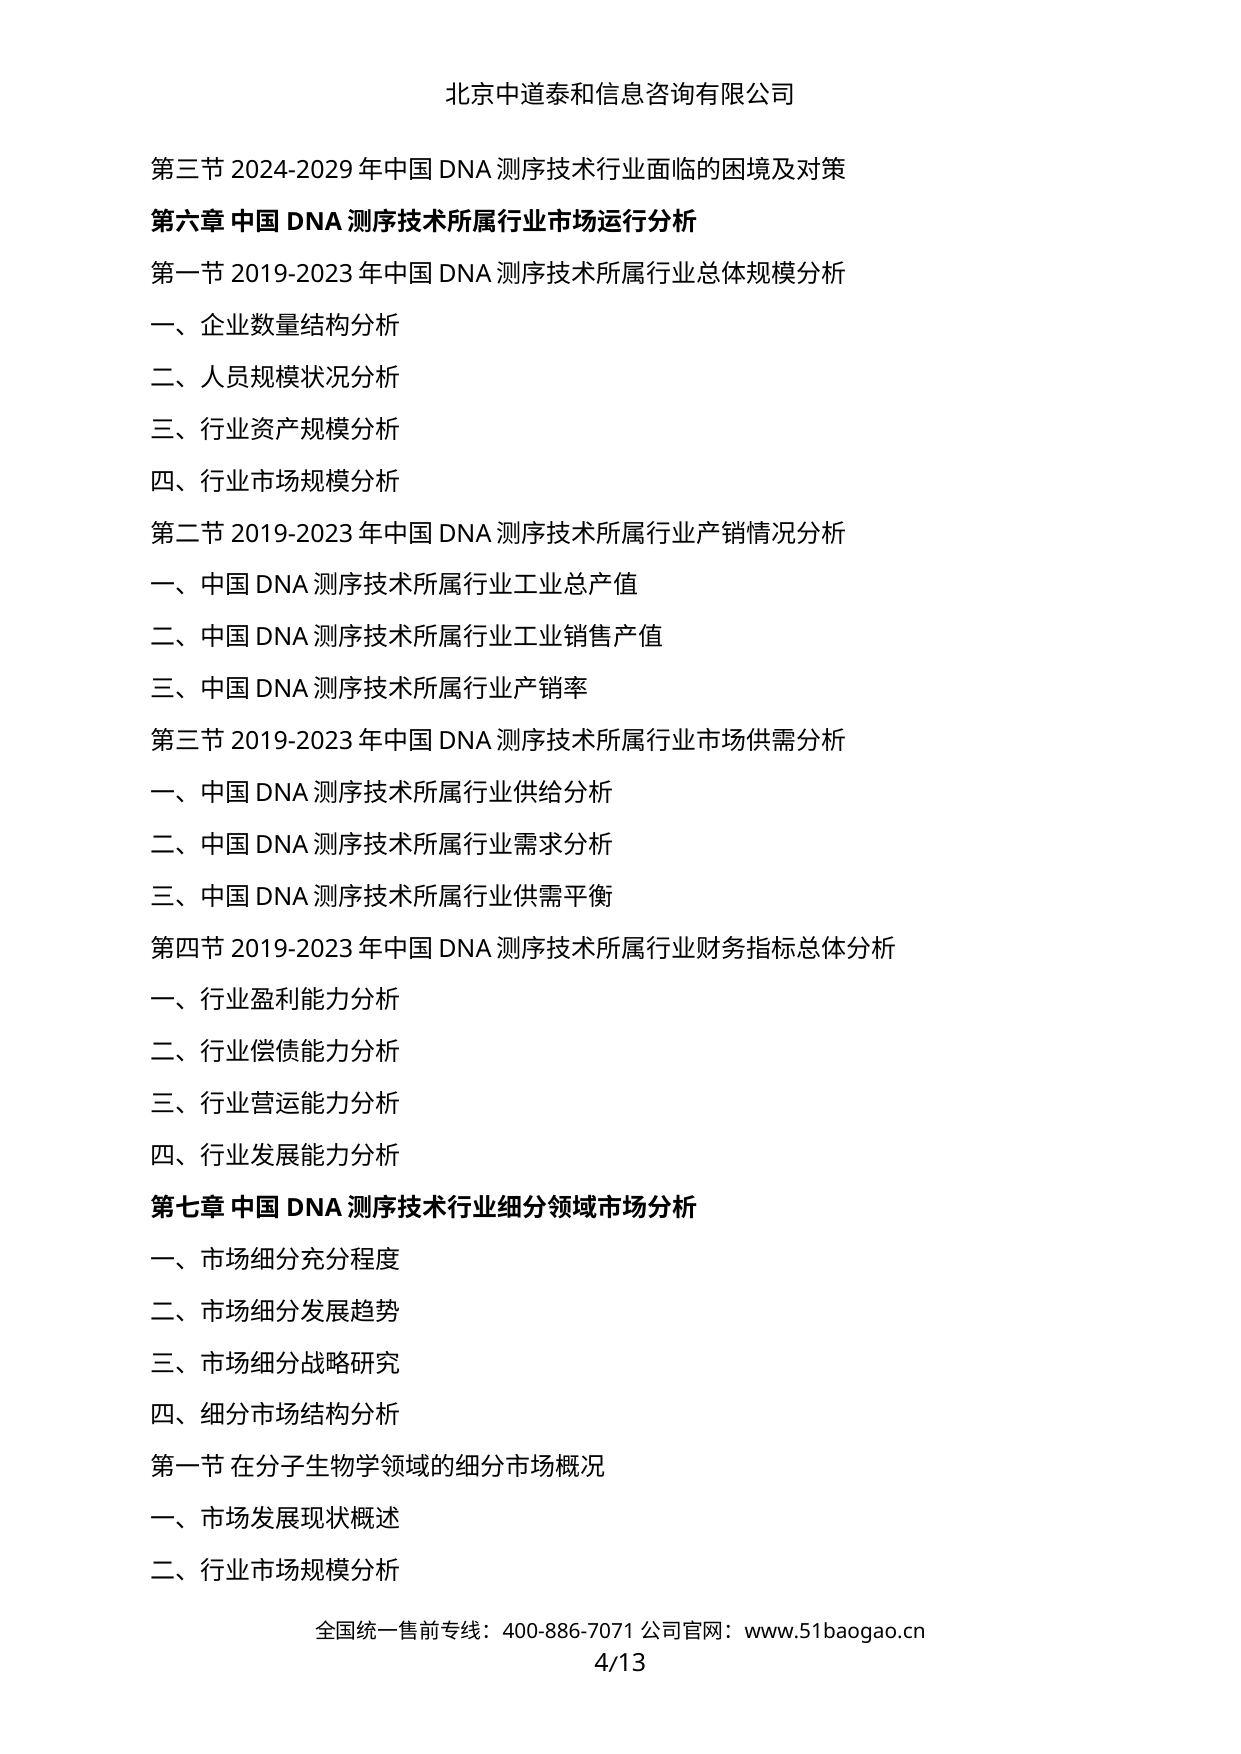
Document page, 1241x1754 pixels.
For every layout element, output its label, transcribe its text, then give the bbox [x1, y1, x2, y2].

text 一、市场细分充分程度 [150, 1239, 1090, 1276]
text 一、中国DNA测序技术所属行业供给分析 [150, 772, 1090, 809]
text 四、行业发展能力分析 [150, 1136, 1090, 1172]
text 一、市场发展现状概述 [150, 1499, 1090, 1535]
text 第三节 2024-2029年中国DNA测序技术行业面临的困境及对策 [150, 150, 1090, 186]
text 第六章 中国DNA测序技术所属行业市场运行分析 [150, 202, 1090, 238]
text 二、行业市场规模分析 [150, 1551, 1090, 1587]
text 三、行业营运能力分析 [150, 1084, 1090, 1120]
text 第七章 中国DNA测序技术行业细分领域市场分析 [150, 1187, 1090, 1224]
text 三、行业资产规模分析 [150, 409, 1090, 446]
text 第二节 2019-2023年中国DNA测序技术所属行业产销情况分析 [150, 513, 1090, 549]
text 一、行业盈利能力分析 [150, 980, 1090, 1016]
text 二、中国DNA测序技术所属行业工业销售产值 [150, 617, 1090, 653]
text 二、行业偿债能力分析 [150, 1032, 1090, 1068]
text 二、市场细分发展趋势 [150, 1291, 1090, 1327]
text 二、人员规模状况分析 [150, 357, 1090, 394]
text 第一节 2019-2023年中国DNA测序技术所属行业总体规模分析 [150, 254, 1090, 290]
text 三、中国DNA测序技术所属行业供需平衡 [150, 876, 1090, 912]
text 一、企业数量结构分析 [150, 306, 1090, 342]
text 第三节 2019-2023年中国DNA测序技术所属行业市场供需分析 [150, 721, 1090, 757]
text 第一节 在分子生物学领域的细分市场概况 [150, 1447, 1090, 1483]
text 四、细分市场结构分析 [150, 1395, 1090, 1431]
text 第四节 2019-2023年中国DNA测序技术所属行业财务指标总体分析 [150, 928, 1090, 964]
text 三、中国DNA测序技术所属行业产销率 [150, 669, 1090, 705]
text 二、中国DNA测序技术所属行业需求分析 [150, 824, 1090, 861]
text 一、中国DNA测序技术所属行业工业总产值 [150, 565, 1090, 601]
text 四、行业市场规模分析 [150, 461, 1090, 497]
text 三、市场细分战略研究 [150, 1343, 1090, 1379]
